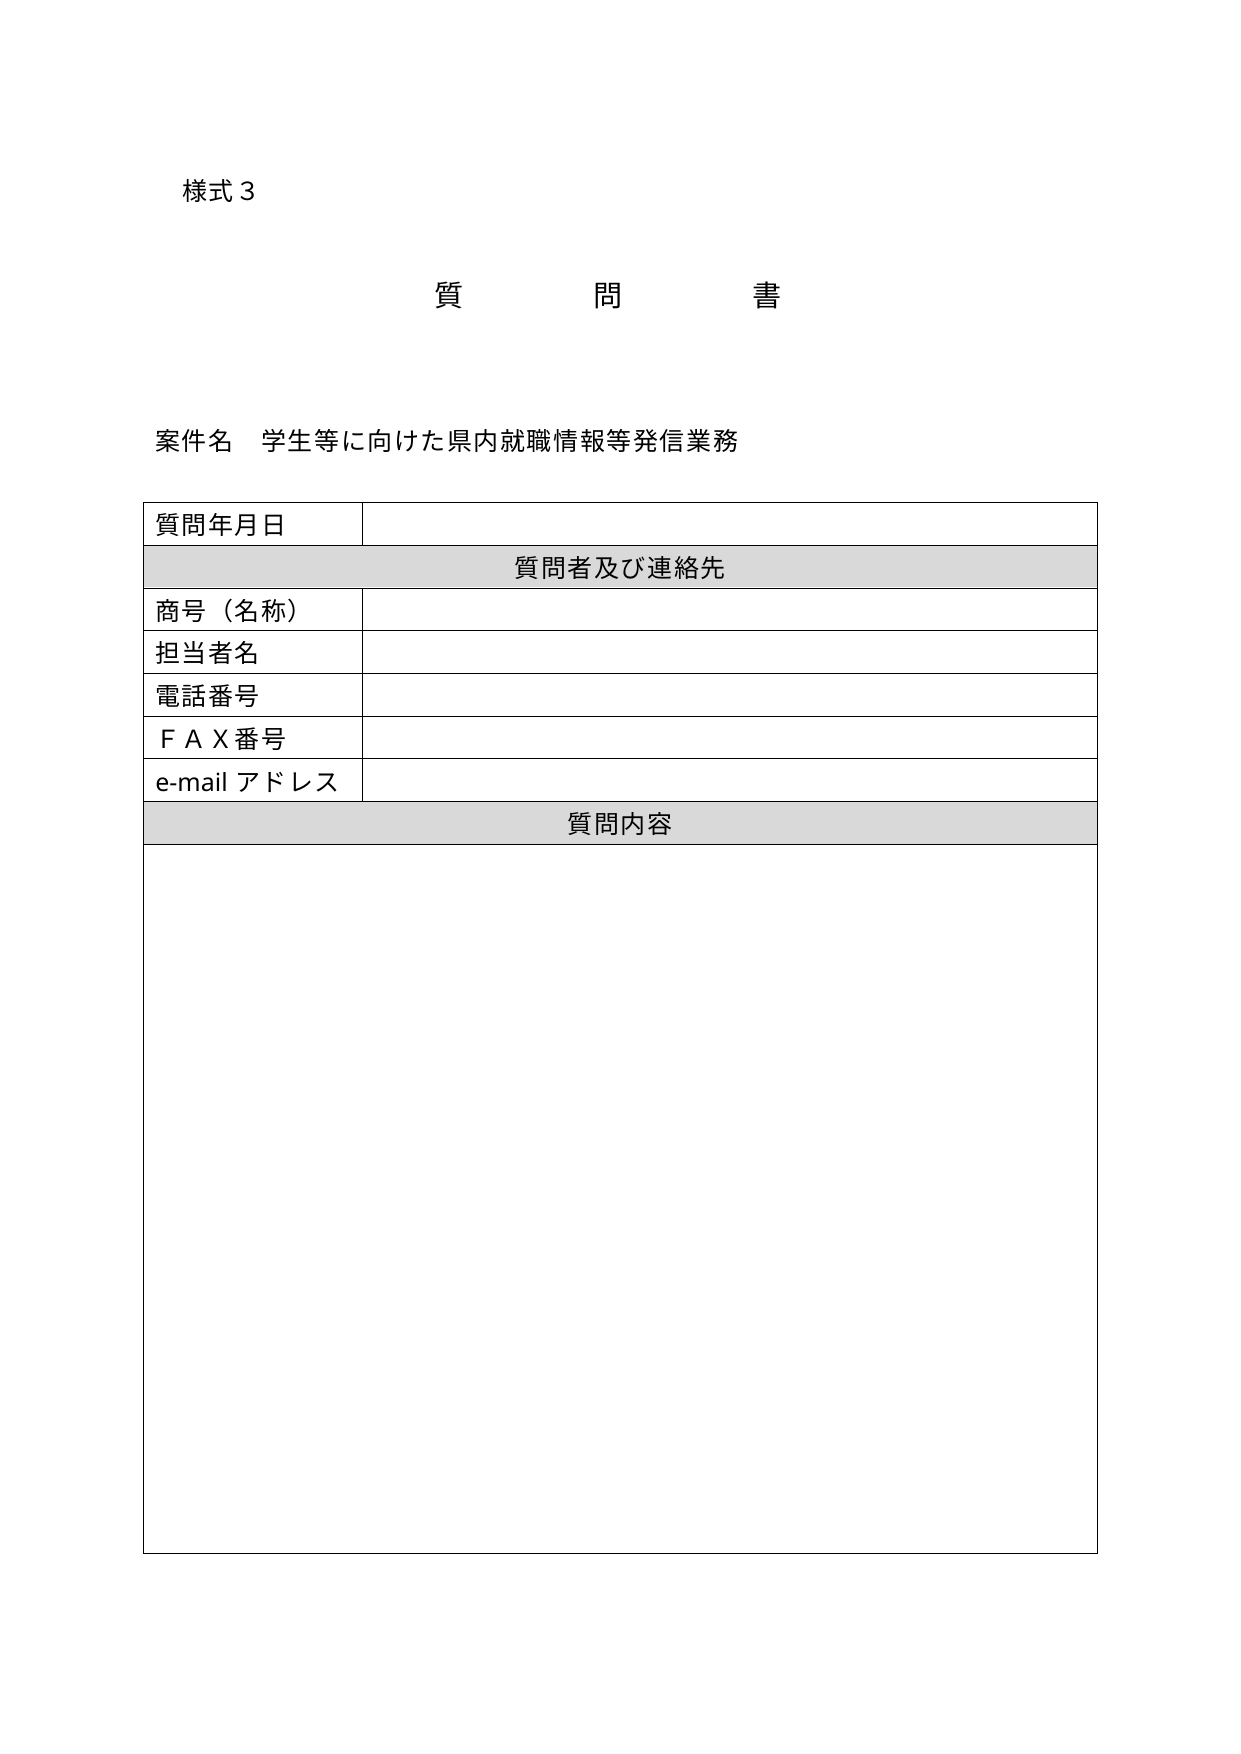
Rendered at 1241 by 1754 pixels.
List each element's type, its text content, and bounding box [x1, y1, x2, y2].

table_cell [363, 759, 1097, 801]
table_cell 担当者名 [144, 631, 362, 673]
table_cell [363, 631, 1097, 673]
text 質 問 書 [155, 252, 1085, 335]
table_cell [363, 589, 1097, 630]
table_cell 電話番号 [144, 674, 362, 716]
table_cell 質問内容 [144, 802, 1097, 844]
table_cell 商号（名称） [144, 589, 362, 630]
table_cell [363, 674, 1097, 716]
table_header [363, 503, 1097, 545]
table_cell e-mailアドレス [144, 759, 362, 801]
table_cell [363, 717, 1097, 758]
table_header 質問年月日 [144, 503, 362, 545]
text 様式３ [155, 169, 1085, 210]
table_cell [144, 845, 1097, 1553]
table_cell ＦＡＸ番号 [144, 717, 362, 758]
table_cell 質問者及び連絡先 [144, 546, 1097, 587]
text 案件名 学生等に向けた県内就職情報等発信業務 [154, 419, 1085, 460]
